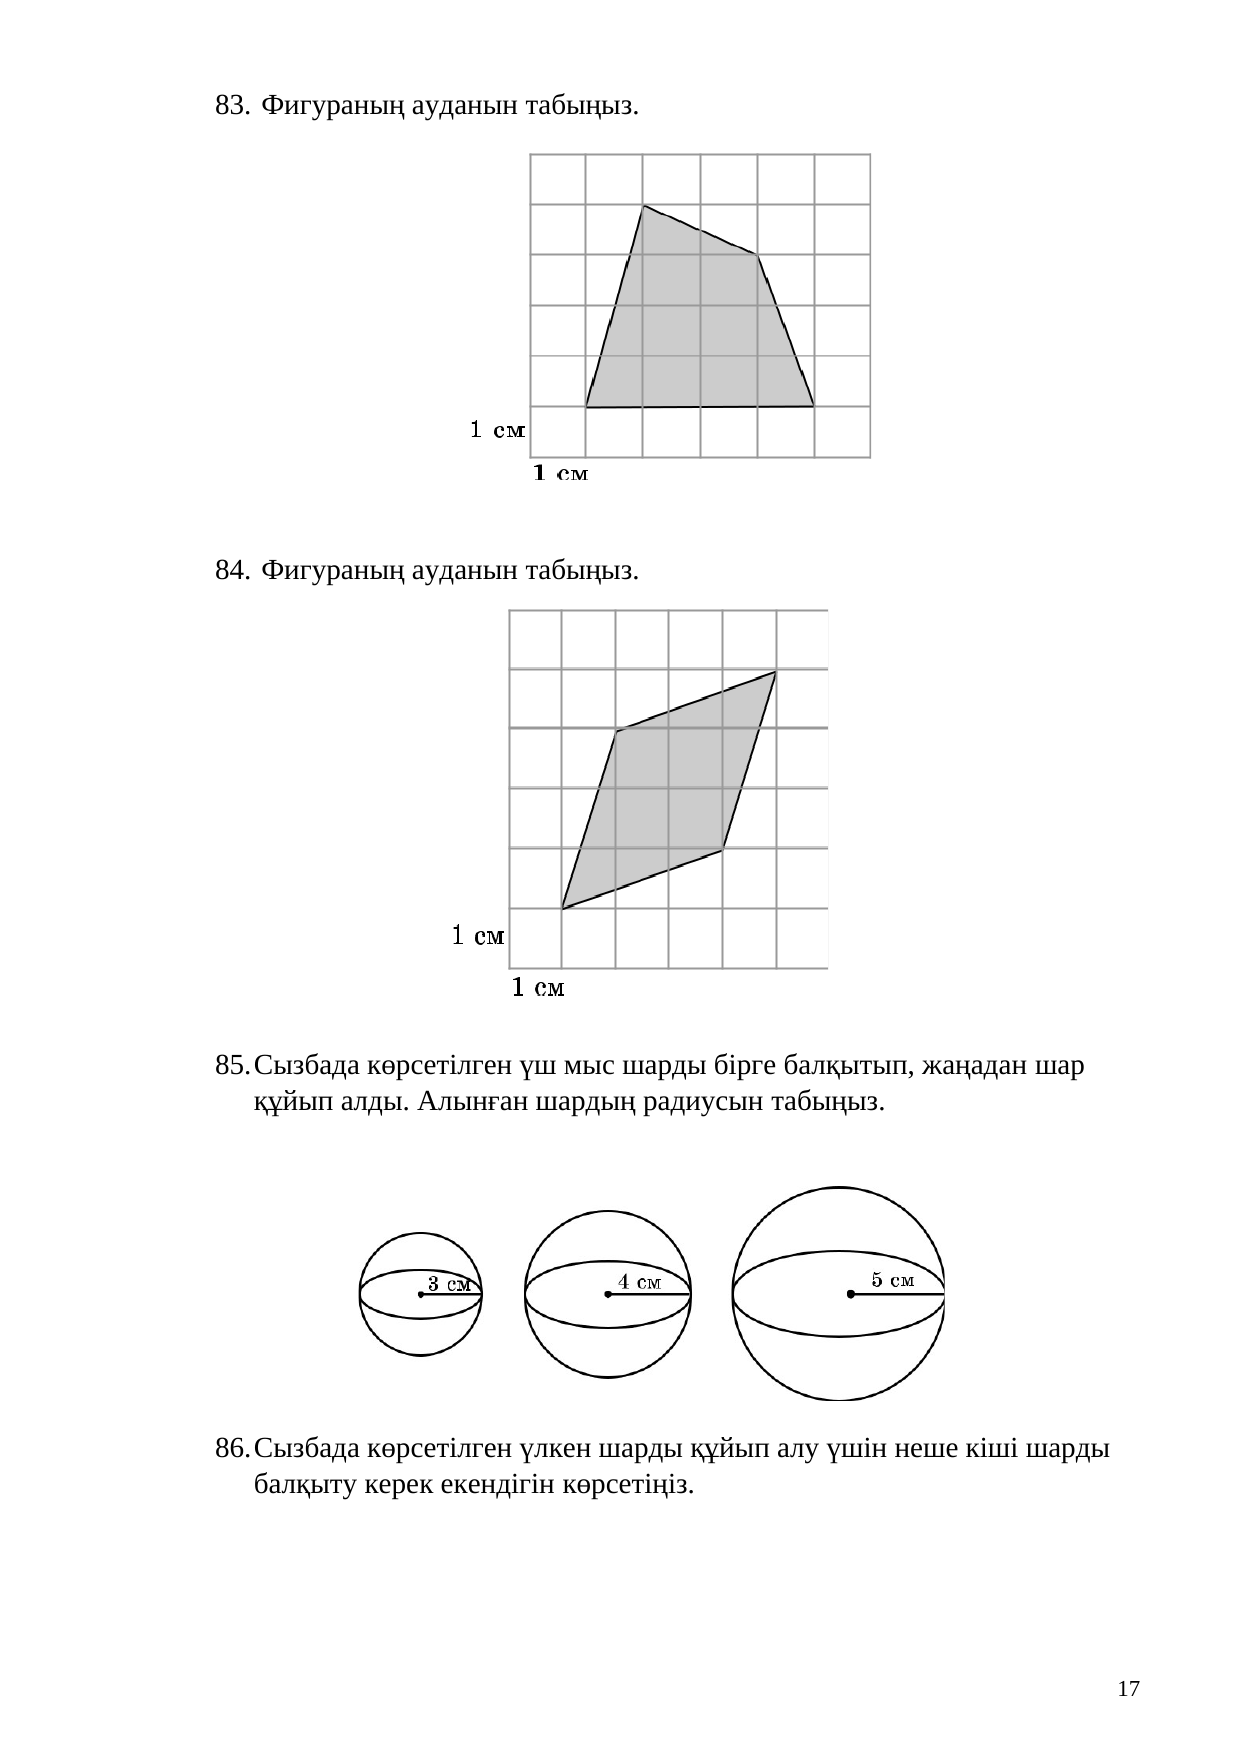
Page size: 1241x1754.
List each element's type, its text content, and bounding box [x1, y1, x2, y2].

list Сызбада көрсетілген үш мыс шарды бірге балқытып, жаңадан шар құйып алды. Алынған шардың радиусын табыңыз. [215, 1047, 1092, 1117]
list Сызбада көрсетілген үлкен шарды құйып алу үшін неше кіші шарды балқыту керек екендігін көрсетіңіз. [215, 1431, 1118, 1500]
list Фигураның ауданын табыңыз. [215, 552, 1213, 586]
picture [453, 609, 829, 996]
picture [471, 153, 872, 480]
picture [358, 1186, 945, 1401]
list Фигураның ауданын табыңыз. [215, 87, 1213, 120]
